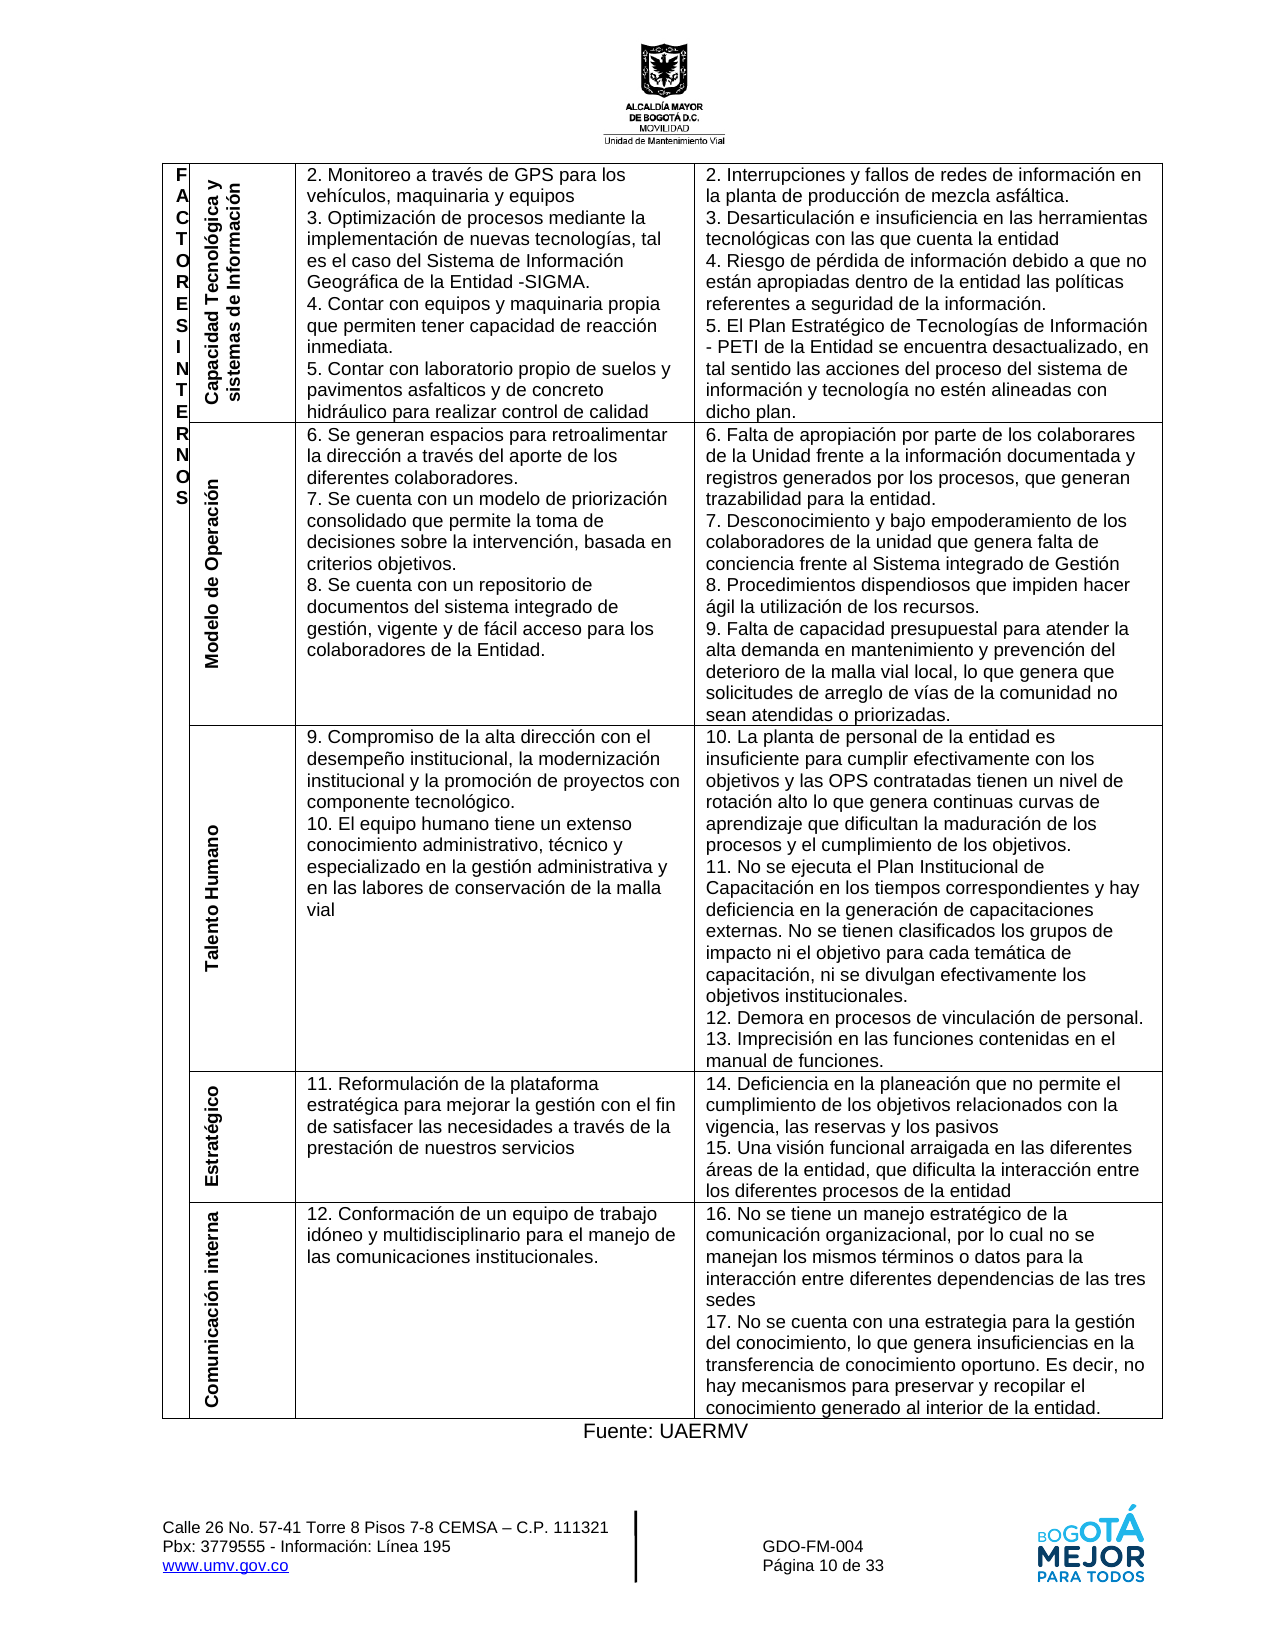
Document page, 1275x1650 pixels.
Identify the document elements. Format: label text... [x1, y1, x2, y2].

table_cell Modelo de Operación [190, 423, 295, 725]
table_cell 16. No se tiene un manejo estratégico de la comunicación organizacional, por lo cual no se manejan los mismos términos o datos para la interacción entre diferentes dependencias de las tres sedes 17. No se cuenta con una estrategia para la gestión del conocimiento, lo que genera insuficiencias en la transferencia de conocimiento oportuno. Es decir, no hay mecanismos para preservar y recopilar el conocimiento generado al interior de la entidad. [695, 1203, 1162, 1418]
table_cell Estratégico [190, 1072, 295, 1202]
table_cell Comunicación interna [190, 1203, 295, 1418]
picture [1032, 1490, 1163, 1593]
text Fuente: UAERMV [162, 1419, 1163, 1443]
table_cell 10. La planta de personal de la entidad es insuficiente para cumplir efectivamente con los objetivos y las OPS contratadas tienen un nivel de rotación alto lo que genera continuas curvas de aprendizaje que dificultan la maduración de los procesos y el cumplimiento de los objetivos. 11. No se ejecuta el Plan Institucional de Capacitación en los tiempos correspondientes y hay deficiencia en la generación de capacitaciones externas. No se tienen clasificados los grupos de impacto ni el objetivo para cada temática de capacitación, ni se divulgan efectivamente los objetivos institucionales. 12. Demora en procesos de vinculación de personal. 13. Imprecisión en las funciones contenidas en el manual de funciones. [695, 726, 1162, 1071]
table_cell 11. Reformulación de la plataforma estratégica para mejorar la gestión con el fin de satisfacer las necesidades a través de la prestación de nuestros servicios [296, 1072, 694, 1202]
table_cell 2. Interrupciones y fallos de redes de información en la planta de producción de mezcla asfáltica. 3. Desarticulación e insuficiencia en las herramientas tecnológicas con las que cuenta la entidad 4. Riesgo de pérdida de información debido a que no están apropiadas dentro de la entidad las políticas referentes a seguridad de la información. 5. El Plan Estratégico de Tecnologías de Información - PETI de la Entidad se encuentra desactualizado, en tal sentido las acciones del proceso del sistema de información y tecnología no estén alineadas con dicho plan. [695, 164, 1162, 422]
table_cell 6. Falta de apropiación por parte de los colaborares de la Unidad frente a la información documentada y registros generados por los procesos, que generan trazabilidad para la entidad. 7. Desconocimiento y bajo empoderamiento de los colaboradores de la unidad que genera falta de conciencia frente al Sistema integrado de Gestión 8. Procedimientos dispendiosos que impiden hacer ágil la utilización de los recursos. 9. Falta de capacidad presupuestal para atender la alta demanda en mantenimiento y prevención del deterioro de la malla vial local, lo que genera que solicitudes de arreglo de vías de la comunidad no sean atendidas o priorizadas. [695, 423, 1162, 725]
table_cell Talento Humano [190, 726, 295, 1071]
table_cell 12. Conformación de un equipo de trabajo idóneo y multidisciplinario para el manejo de las comunicaciones institucionales. [296, 1203, 694, 1418]
table_cell 14. Deficiencia en la planeación que no permite el cumplimiento de los objetivos relacionados con la vigencia, las reservas y los pasivos 15. Una visión funcional arraigada en las diferentes áreas de la entidad, que dificulta la interacción entre los diferentes procesos de la entidad [695, 1072, 1162, 1202]
table_cell 9. Compromiso de la alta dirección con el desempeño institucional, la modernización institucional y la promoción de proyectos con componente tecnológico. 10. El equipo humano tiene un extenso conocimiento administrativo, técnico y especializado en la gestión administrativa y en las labores de conservación de la malla vial [296, 726, 694, 1071]
table_cell 2. Monitoreo a través de GPS para los vehículos, maquinaria y equipos 3. Optimización de procesos mediante la implementación de nuevas tecnologías, tal es el caso del Sistema de Información Geográfica de la Entidad -SIGMA. 4. Contar con equipos y maquinaria propia que permiten tener capacidad de reacción inmediata. 5. Contar con laboratorio propio de suelos y pavimentos asfalticos y de concreto hidráulico para realizar control de calidad [296, 164, 694, 422]
table_cell Capacidad Tecnológica y sistemas de Información [190, 164, 295, 422]
table_cell 6. Se generan espacios para retroalimentar la dirección a través del aporte de los diferentes colaboradores. 7. Se cuenta con un modelo de priorización consolidado que permite la toma de decisiones sobre la intervención, basada en criterios objetivos. 8. Se cuenta con un repositorio de documentos del sistema integrado de gestión, vigente y de fácil acceso para los colaboradores de la Entidad. [296, 423, 694, 725]
